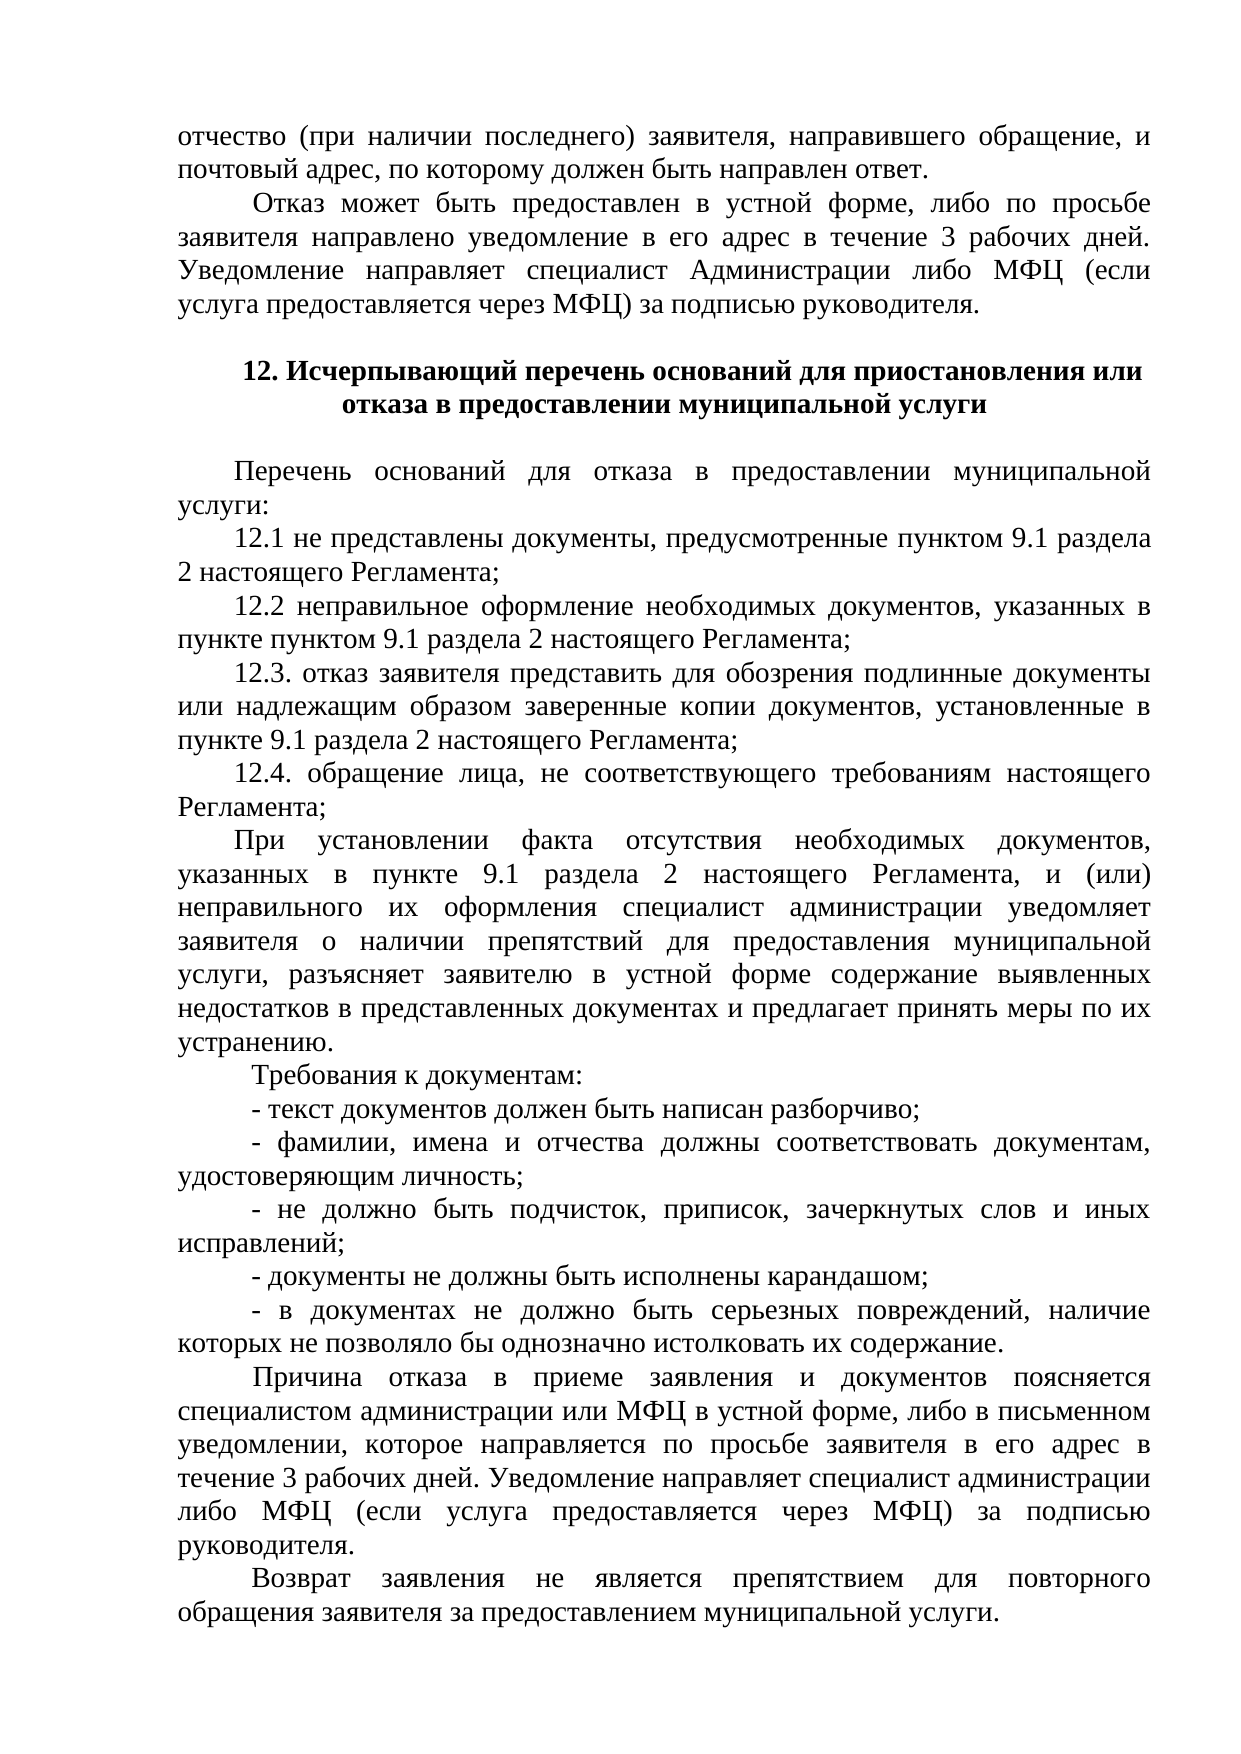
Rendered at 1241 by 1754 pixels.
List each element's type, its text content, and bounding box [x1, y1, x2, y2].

text Причина отказа в приеме заявления и документов поясняется специалистом администрации или МФЦ в устной форме, либо в письменном уведомлении, которое направляется по просьбе заявителя в его адрес в течение 3 рабочих дней. Уведомление направляет специалист администрации либо МФЦ (если услуга предоставляется через МФЦ) за подписью руководителя. [177, 1359, 1152, 1560]
text - фамилии, имена и отчества должны соответствовать документам, удостоверяющим личность; [177, 1124, 1152, 1191]
text Отказ может быть предоставлен в устной форме, либо по просьбе заявителя направлено уведомление в его адрес в течение 3 рабочих дней. Уведомление направляет специалист Администрации либо МФЦ (если услуга предоставляется через МФЦ) за подписью руководителя. [177, 185, 1152, 319]
text 12.2 неправильное оформление необходимых документов, указанных в пункте пунктом 9.1 раздела 2 настоящего Регламента; [177, 588, 1152, 655]
text 12. Исчерпывающий перечень оснований для приостановления или отказа в предоставлении муниципальной услуги [177, 353, 1152, 420]
text Возврат заявления не является препятствием для повторного обращения заявителя за предоставлением муниципальной услуги. [177, 1560, 1152, 1627]
text - документы не должны быть исполнены карандашом; [177, 1258, 1152, 1292]
text - текст документов должен быть написан разборчиво; [177, 1091, 1152, 1124]
text - в документах не должно быть серьезных повреждений, наличие которых не позволяло бы однозначно истолковать их содержание. [177, 1292, 1152, 1359]
text 12.3. отказ заявителя представить для обозрения подлинные документы или надлежащим образом заверенные копии документов, установленные в пункте 9.1 раздела 2 настоящего Регламента; [177, 655, 1152, 755]
text - не должно быть подчисток, приписок, зачеркнутых слов и иных исправлений; [177, 1191, 1152, 1258]
text Требования к документам: [177, 1057, 1152, 1091]
text 12.1 не представлены документы, предусмотренные пунктом 9.1 раздела 2 настоящего Регламента; [177, 521, 1152, 588]
text 12.4. обращение лица, не соответствующего требованиям настоящего Регламента; [177, 755, 1152, 822]
text При установлении факта отсутствия необходимых документов, указанных в пункте 9.1 раздела 2 настоящего Регламента, и (или) неправильного их оформления специалист администрации уведомляет заявителя о наличии препятствий для предоставления муниципальной услуги, разъясняет заявителю в устной форме содержание выявленных недостатков в представленных документах и предлагает принять меры по их устранению. [177, 822, 1152, 1057]
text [177, 118, 1152, 185]
text Перечень оснований для отказа в предоставлении муниципальной услуги: [177, 453, 1152, 521]
